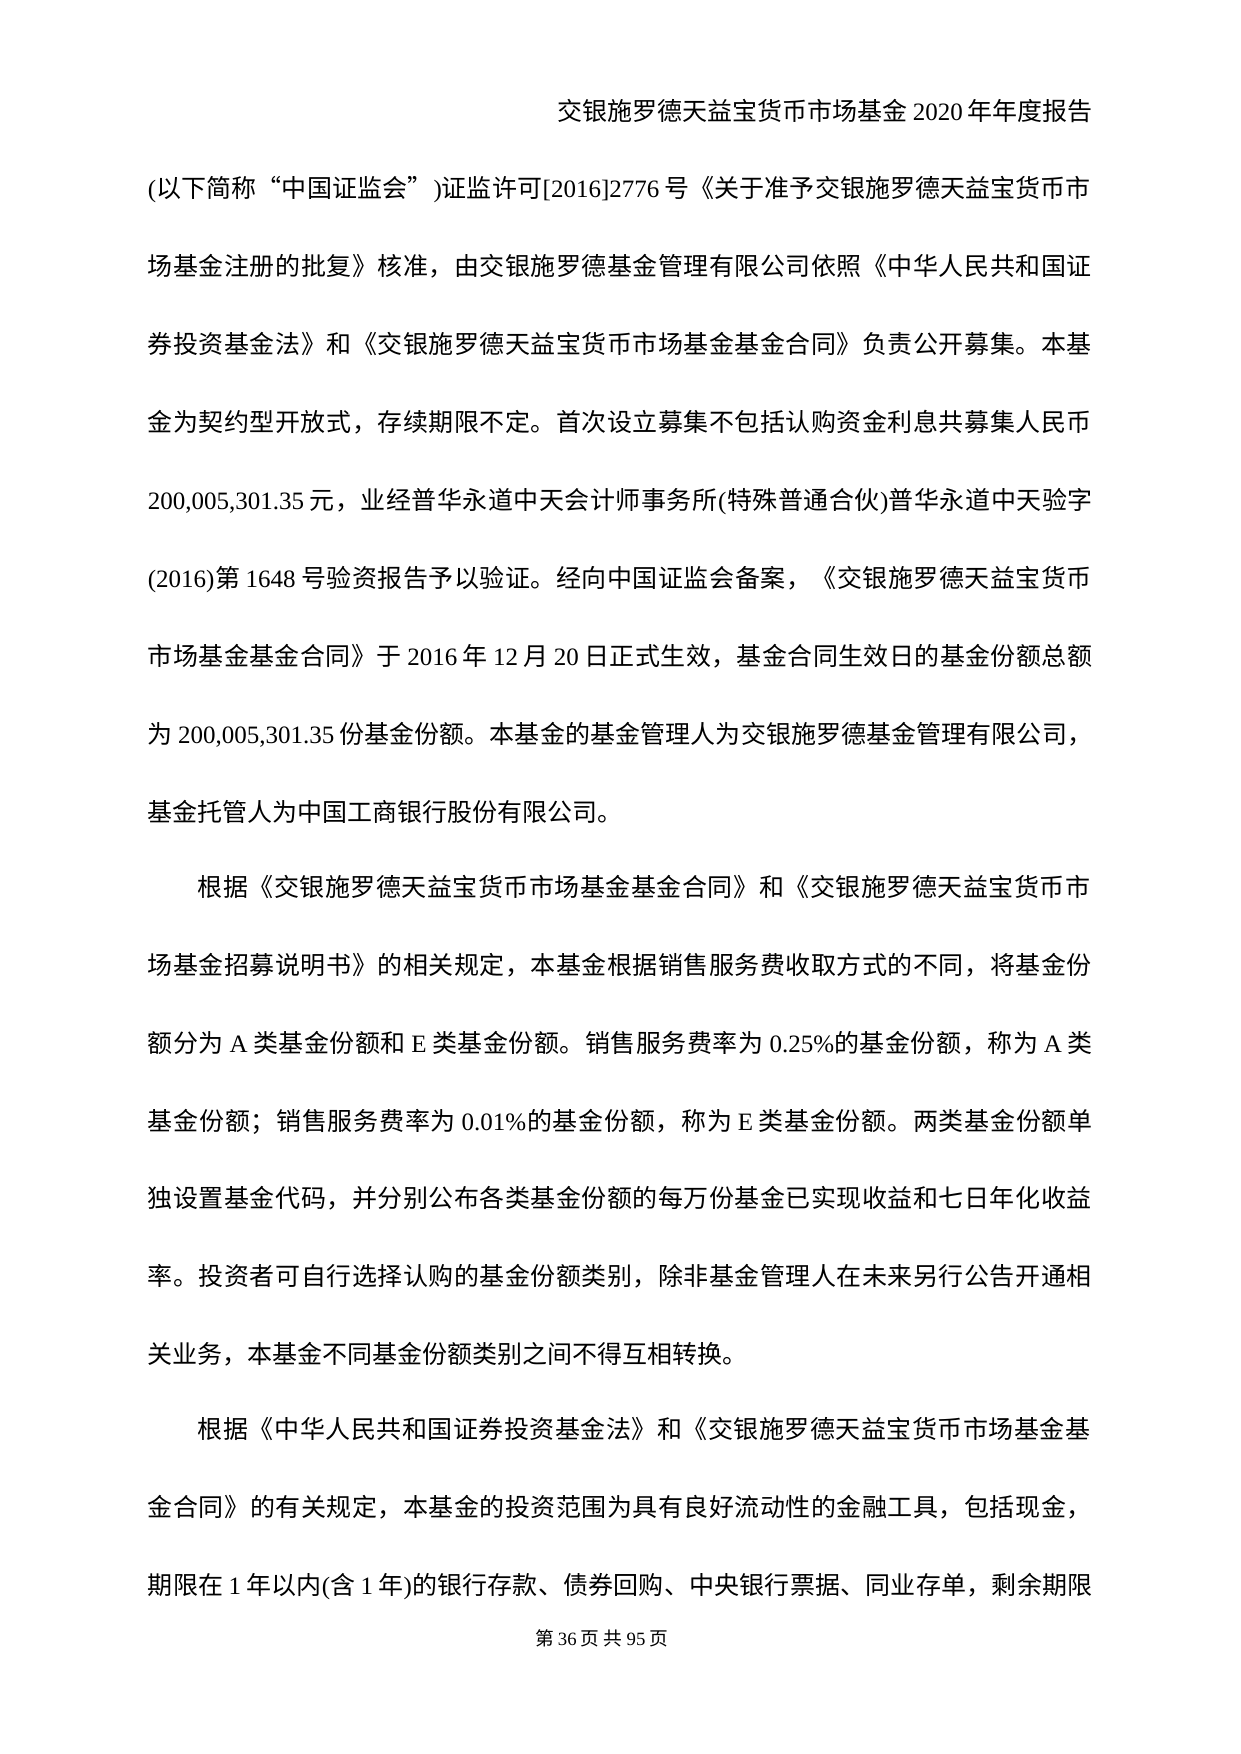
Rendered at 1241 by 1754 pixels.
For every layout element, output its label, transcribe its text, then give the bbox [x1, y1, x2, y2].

text 根据《交银施罗德天益宝货币市场基金基金合同》和《交银施罗德天益宝货币市场基金招募说明书》的相关规定，本基金根据销售服务费收取方式的不同，将基金份额分为A类基金份额和E类基金份额。销售服务费率为0.25%的基金份额，称为A类基金份额；销售服务费率为0.01%的基金份额，称为E类基金份额。两类基金份额单独设置基金代码，并分别公布各类基金份额的每万份基金已实现收益和七日年化收益率。投资者可自行选择认购的基金份额类别，除非基金管理人在未来另行公告开通相关业务，本基金不同基金份额类别之间不得互相转换。 [148, 853, 1092, 1385]
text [148, 154, 1092, 843]
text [148, 1396, 1092, 1616]
